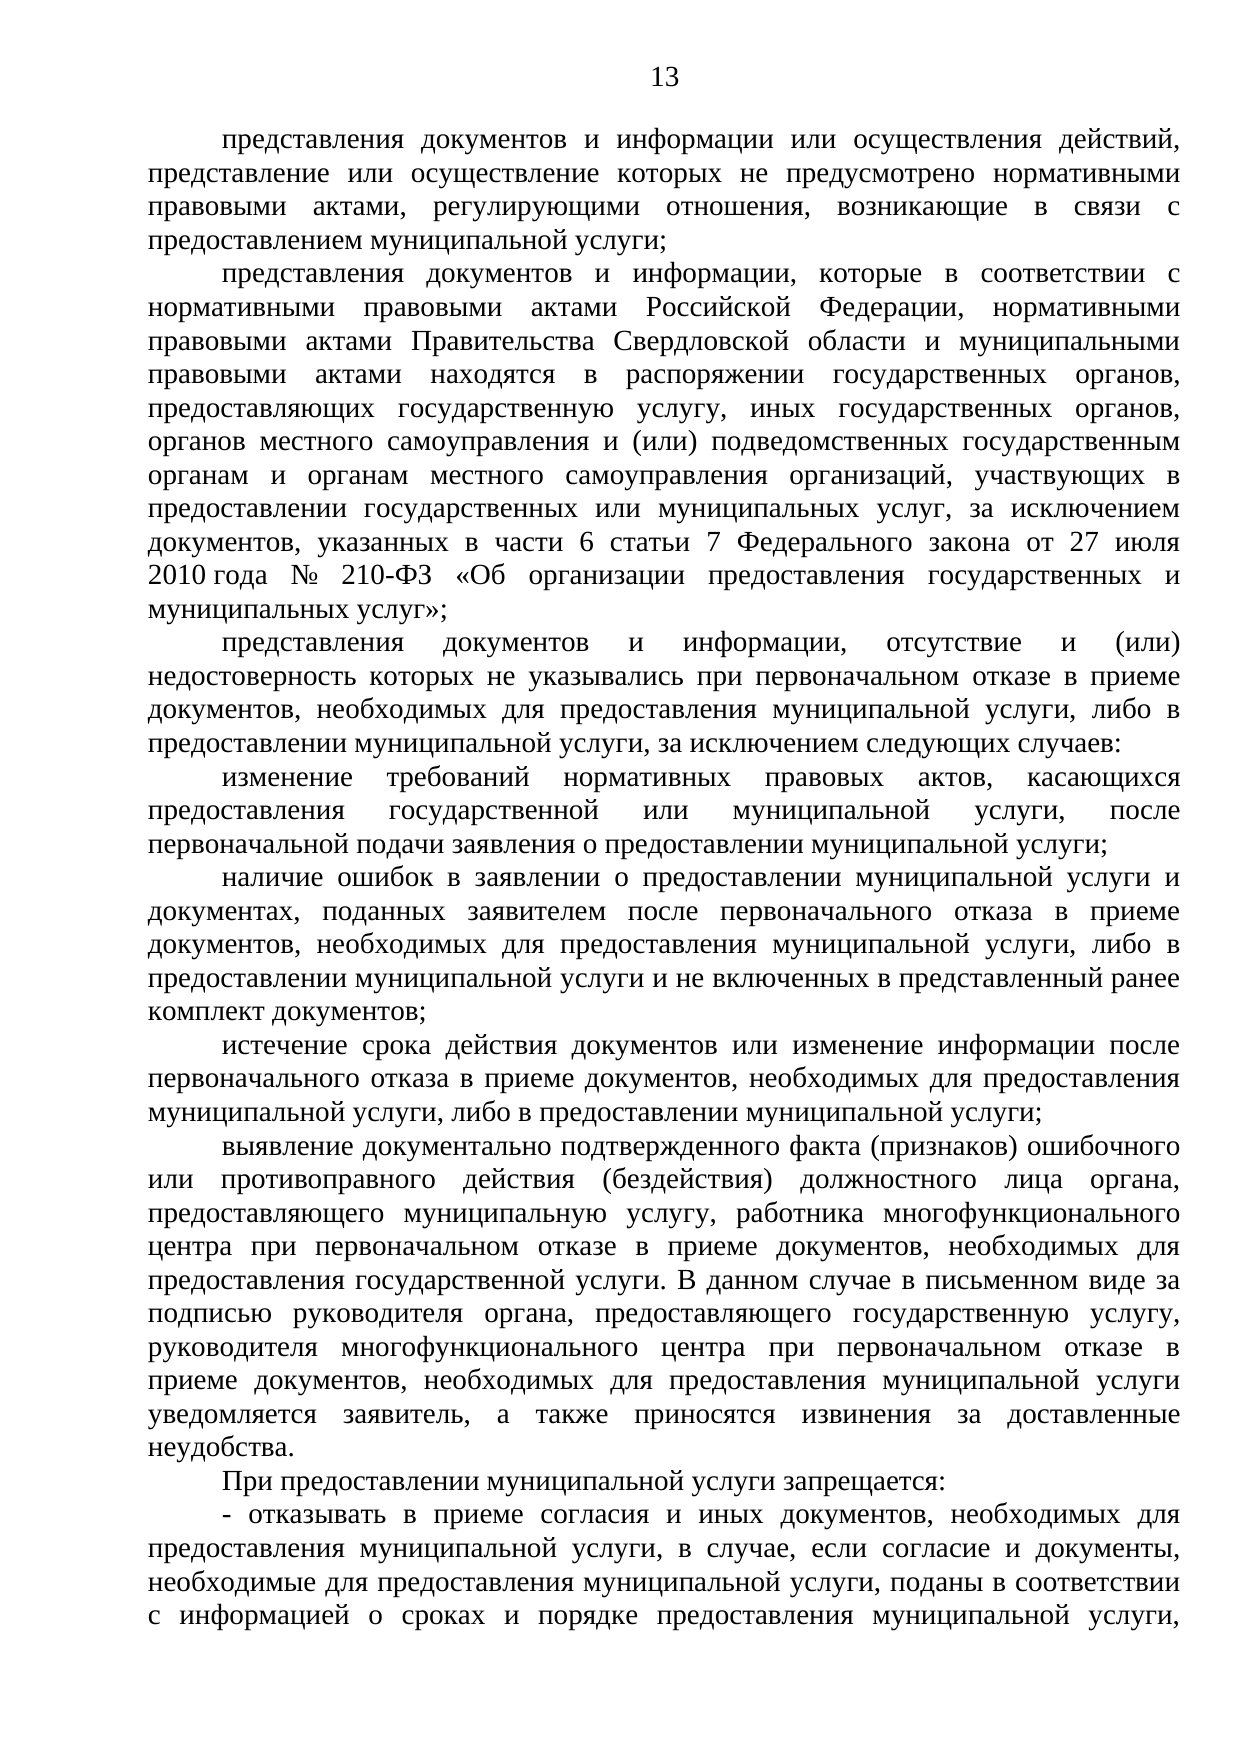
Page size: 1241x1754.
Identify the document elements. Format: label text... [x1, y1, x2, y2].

text изменение требований нормативных правовых актов, касающихся предоставления государственной или муниципальной услуги, после первоначальной подачи заявления о предоставлении муниципальной услуги; [148, 759, 1181, 859]
text истечение срока действия документов или изменение информации после первоначального отказа в приеме документов, необходимых для предоставления муниципальной услуги, либо в предоставлении муниципальной услуги; [148, 1027, 1181, 1128]
text представления документов и информации, которые в соответствии с нормативными правовыми актами Российской Федерации, нормативными правовыми актами Правительства Свердловской области и муниципальными правовыми актами находятся в распоряжении государственных органов, предоставляющих государственную услугу, иных государственных органов, органов местного самоуправления и (или) подведомственных государственным органам и органам местного самоуправления организаций, участвующих в предоставлении государственных или муниципальных услуг, за исключением документов, указанных в части 6 статьи 7 Федерального закона от 27 июля 2010 года № 210-ФЗ «Об организации предоставления государственных и муниципальных услуг»; [148, 256, 1181, 624]
text выявление документально подтвержденного факта (признаков) ошибочного или противоправного действия (бездействия) должностного лица органа, предоставляющего муниципальную услугу, работника многофункционального центра при первоначальном отказе в приеме документов, необходимых для предоставления государственной услуги. В данном случае в письменном виде за подписью руководителя органа, предоставляющего государственную услугу, руководителя многофункционального центра при первоначальном отказе в приеме документов, необходимых для предоставления муниципальной услуги уведомляется заявитель, а также приносятся извинения за доставленные неудобства. [148, 1128, 1181, 1463]
text При предоставлении муниципальной услуги запрещается: [148, 1463, 1181, 1497]
text представления документов и информации или осуществления действий, представление или осуществление которых не предусмотрено нормативными правовыми актами, регулирующими отношения, возникающие в связи с предоставлением муниципальной услуги; [148, 121, 1181, 256]
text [148, 1497, 1181, 1631]
text представления документов и информации, отсутствие и (или) недостоверность которых не указывались при первоначальном отказе в приеме документов, необходимых для предоставления муниципальной услуги, либо в предоставлении муниципальной услуги, за исключением следующих случаев: [148, 624, 1181, 759]
text наличие ошибок в заявлении о предоставлении муниципальной услуги и документах, поданных заявителем после первоначального отказа в приеме документов, необходимых для предоставления муниципальной услуги, либо в предоставлении муниципальной услуги и не включенных в представленный ранее комплект документов; [148, 859, 1181, 1027]
